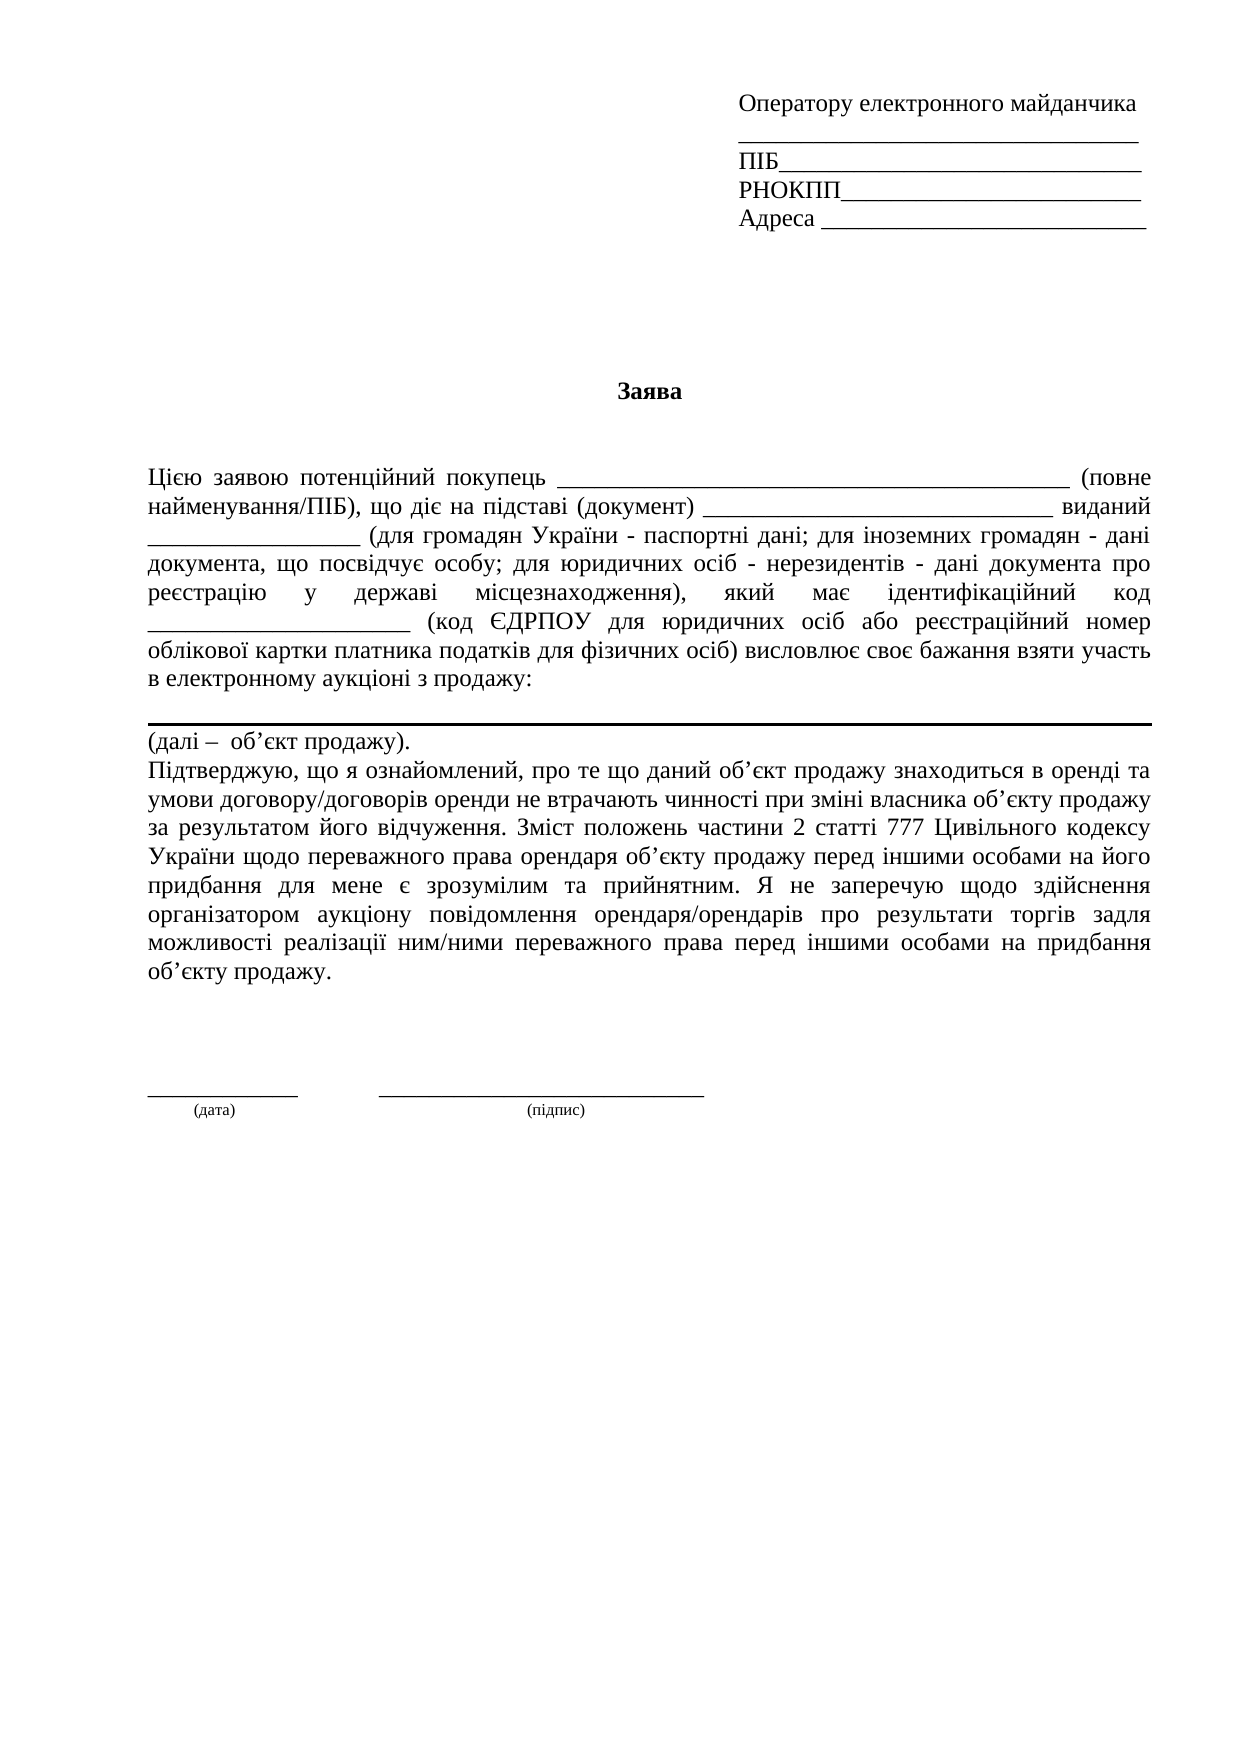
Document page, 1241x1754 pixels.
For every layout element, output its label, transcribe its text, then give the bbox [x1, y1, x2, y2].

text Оператору електронного майданчика [738, 88, 1152, 117]
text Заява [148, 376, 1152, 405]
text Підтверджую, що я ознайомлений, про те що даний об’єкт продажу знаходиться в оренді та умови договору/договорів оренди не втрачають чинності при зміні власника об’єкту продажу за результатом його відчуження. Зміст положень частини 2 статті 777 Цивільного кодексу України щодо переважного права орендаря об’єкту продажу перед іншими особами на його придбання для мене є зрозумілим та прийнятним. Я не заперечую щодо здійснення організатором аукціону повідомлення орендаря/орендарів про результати торгів задля можливості реалізації ним/ними переважного права перед іншими особами на придбання об’єкту продажу. [148, 755, 1152, 985]
text РНОКПП________________________ [738, 175, 1152, 203]
text Цією заявою потенційний покупець _________________________________________ (повне найменування/ПІБ), що діє на підставі (документ) ____________________________ виданий _________________ (для громадян України - паспортні дані; для іноземних громадян - дані документа, що посвідчує особу; для юридичних осіб - нерезидентів - дані документа про реєстрацію у державі місцезнаходження), який має ідентифікаційний код _____________________ (код ЄДРПОУ для юридичних осіб або реєстраційний номер облікової картки платника податків для фізичних осіб) висловлює своє бажання взяти участь в електронному аукціоні з продажу: [148, 462, 1152, 692]
text ____________ __________________________ [148, 1071, 1152, 1100]
text (дата) (підпис) [148, 1100, 1152, 1119]
text Адреса __________________________ [738, 203, 1152, 232]
text ________________________________ [738, 117, 1152, 146]
text (далі – об’єкт продажу). [148, 726, 1152, 755]
text ПІБ_____________________________ [738, 146, 1152, 175]
